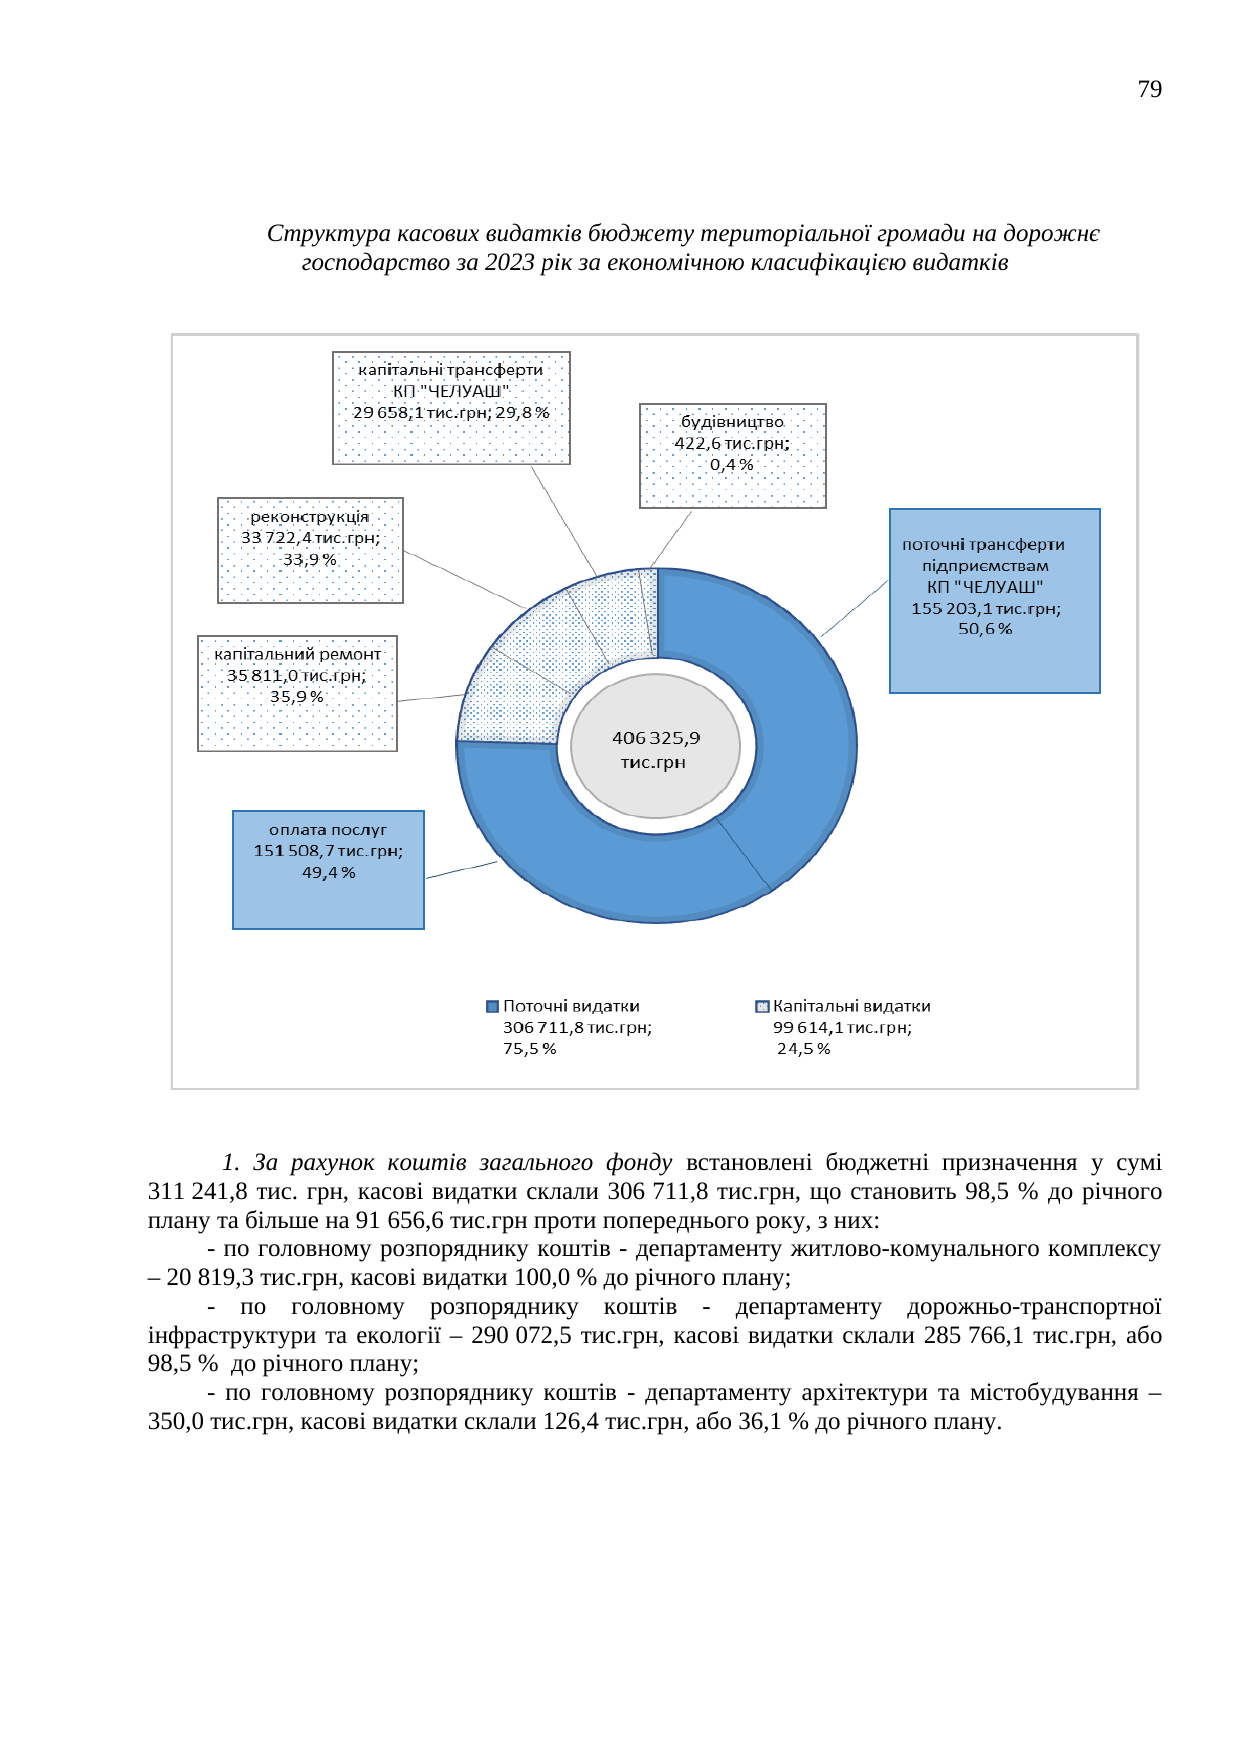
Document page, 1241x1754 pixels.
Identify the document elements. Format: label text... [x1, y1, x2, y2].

picture [170, 333, 1140, 1090]
text - по головному розпоряднику коштів - департаменту житлово-комунального комплексу – 20 819,3 тис.грн, касові видатки 100,0 % до річного плану; [148, 1233, 1162, 1291]
text - по головному розпоряднику коштів - департаменту архітектури та містобудування – 350,0 тис.грн, касові видатки склали 126,4 тис.грн, або 36,1 % до річного плану. [148, 1377, 1162, 1435]
text 1. За рахунок коштів загального фонду встановлені бюджетні призначення у сумі 311 241,8 тис. грн, касові видатки склали 306 711,8 тис.грн, що становить 98,5 % до річного плану та більше на 91 656,6 тис.грн проти попереднього року, з них: [148, 1147, 1162, 1233]
text Структура касових видатків бюджету територіальної громади на дорожнє господарство за 2023 рік за економічною класифікацією видатків [148, 218, 1162, 276]
text - по головному розпоряднику коштів - департаменту дорожньо-транспортної інфраструктури та екології – 290 072,5 тис.грн, касові видатки склали 285 766,1 тис.грн, або 98,5 % до річного плану; [148, 1291, 1162, 1377]
